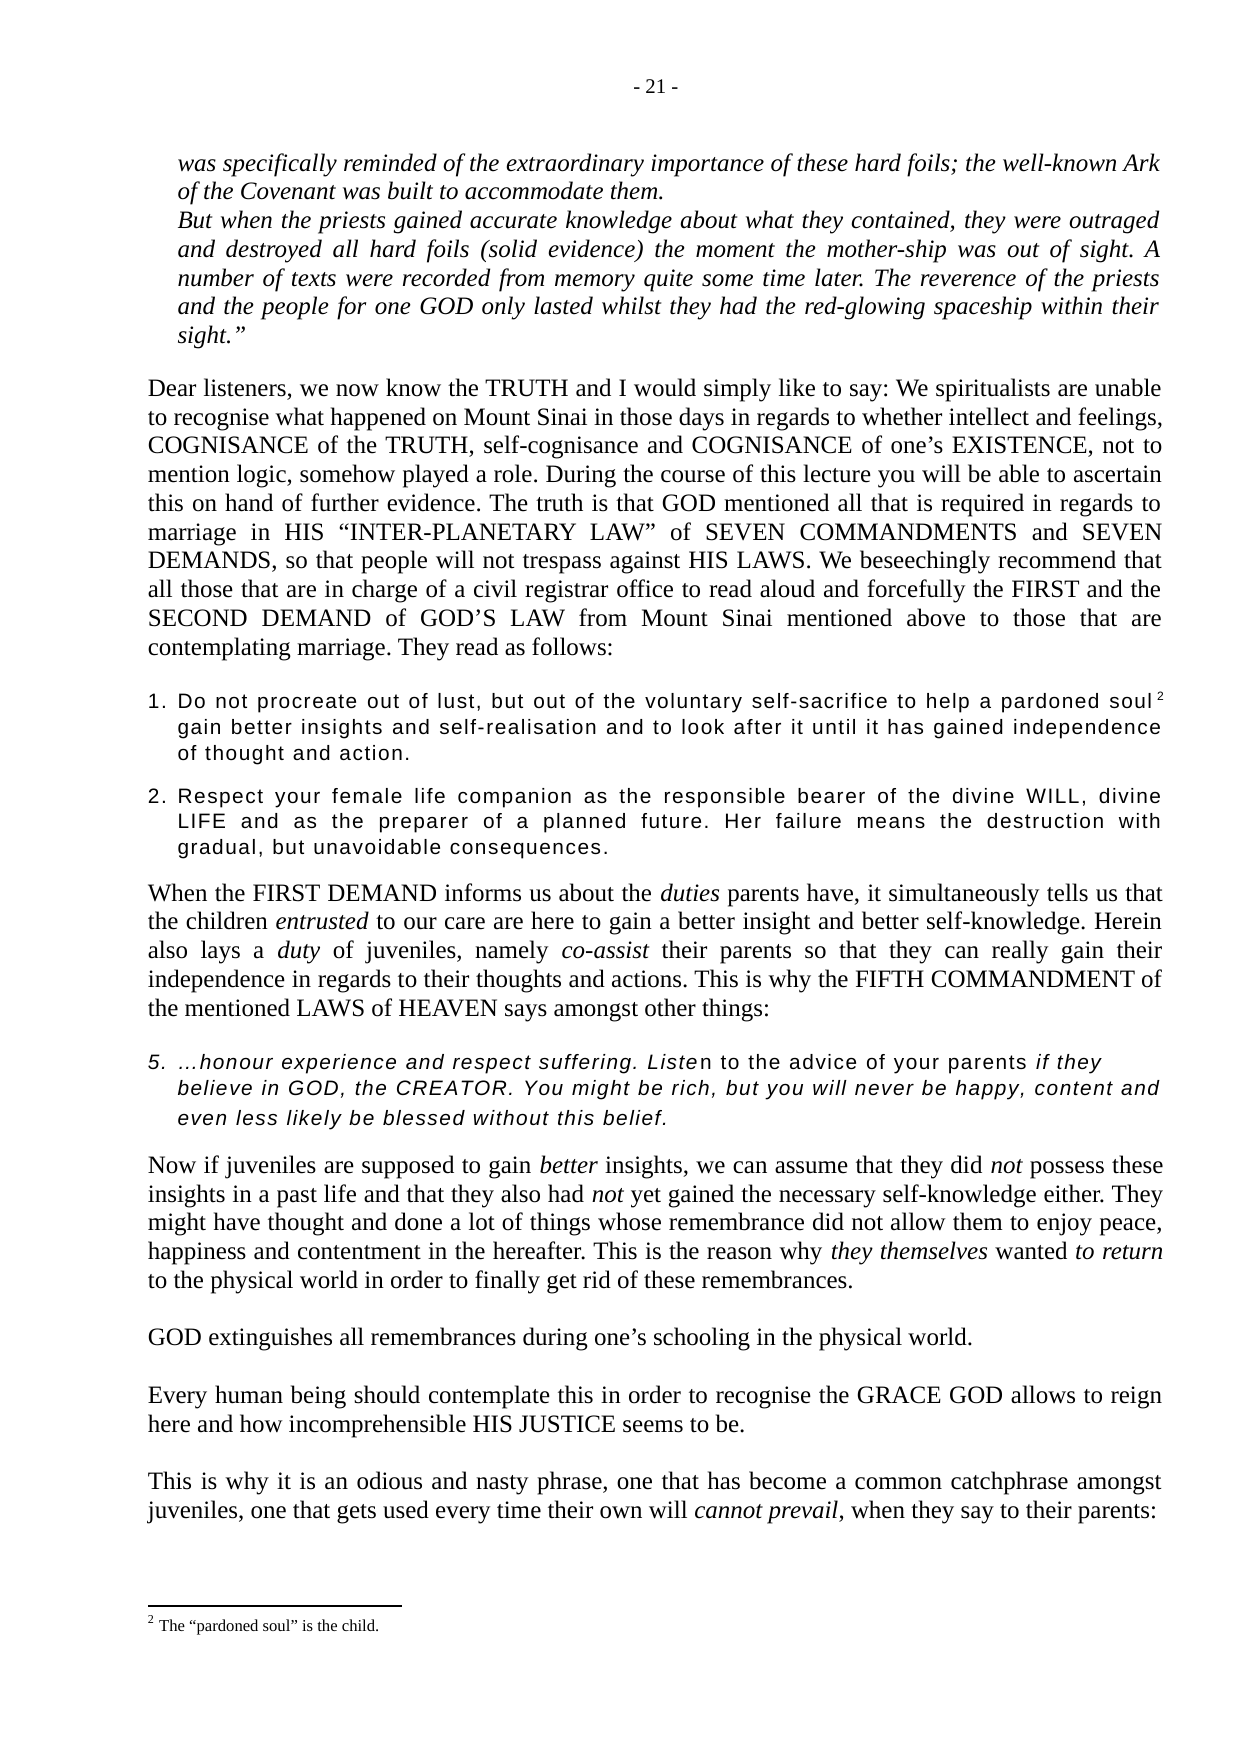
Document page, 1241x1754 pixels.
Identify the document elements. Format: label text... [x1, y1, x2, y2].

text Dear listeners, we now know the TRUTH and I would simply like to say: We spiritualists are unable to recognise what happened on Mount Sinai in those days in regards to whether intellect and feelings, COGNISANCE of the TRUTH, self-cognisance and COGNISANCE of one’s EXISTENCE, not to mention logic, somehow played a role. During the course of this lecture you will be able to ascertain this on hand of further evidence. The truth is that GOD mentioned all that is required in regards to marriage in HIS “INTER-PLANETARY LAW” of SEVEN COMMANDMENTS and SEVEN DEMANDS, so that people will not trespass against HIS LAWS. We beseechingly recommend that all those that are in charge of a civil registrar office to read aloud and forcefully the FIRST and the SECOND DEMAND of GOD’S LAW from Mount Sinai mentioned above to those that are contemplating marriage. They read as follows: [148, 373, 1163, 661]
subtitle 5. …honour experience and respect suffering. Listen to the advice of your parents if they believe in GOD, the CREATOR. You might be rich, but you will never be happy, content and even less likely be blessed without this belief. [148, 1050, 1163, 1131]
text When the FIRST DEMAND informs us about the duties parents have, it simultaneously tells us that the children entrusted to our care are here to gain a better insight and better self-knowledge. Herein also lays a duty of juveniles, namely co-assist their parents so that they can really gain their independence in regards to their thoughts and actions. This is why the FIFTH COMMANDMENT of the mentioned LAWS of HEAVEN says amongst other things: [148, 878, 1163, 1021]
text But when the priests gained accurate knowledge about what they contained, they were outraged and destroyed all hard foils (solid evidence) the moment the mother-ship was out of sight. A number of texts were recorded from memory quite some time later. The reverence of the priests and the people for one GOD only lasted whilst they had the red-glowing spaceship within their sight.” [177, 205, 1163, 349]
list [148, 148, 1163, 205]
text This is why it is an odious and nasty phrase, one that has become a common catchphrase amongst juveniles, one that gets used every time their own will cannot prevail, when they say to their parents: [148, 1466, 1163, 1524]
subtitle 2. Respect your female life companion as the responsible bearer of the divine WILL, divine LIFE and as the preparer of a planned future. Her failure means the destruction with gradual, but unavoidable consequences. [148, 783, 1163, 859]
text GOD extinguishes all remembrances during one’s schooling in the physical world. [148, 1322, 1163, 1351]
text Every human being should contemplate this in order to recognise the GRACE GOD allows to reign here and how incomprehensible HIS JUSTICE seems to be. [148, 1380, 1163, 1437]
subtitle 1. Do not procreate out of lust, but out of the voluntary self-sacrifice to help a pardoned soul gain better insights and self-realisation and to look after it until it has gained independence of thought and action. [148, 689, 1163, 765]
text Now if juveniles are supposed to gain better insights, we can assume that they did not possess these insights in a past life and that they also had not yet gained the necessary self-knowledge either. They might have thought and done a lot of things whose remembrance did not allow them to enjoy peace, happiness and contentment in the hereafter. This is the reason why they themselves wanted to return to the physical world in order to finally get rid of these remembrances. [148, 1150, 1163, 1294]
